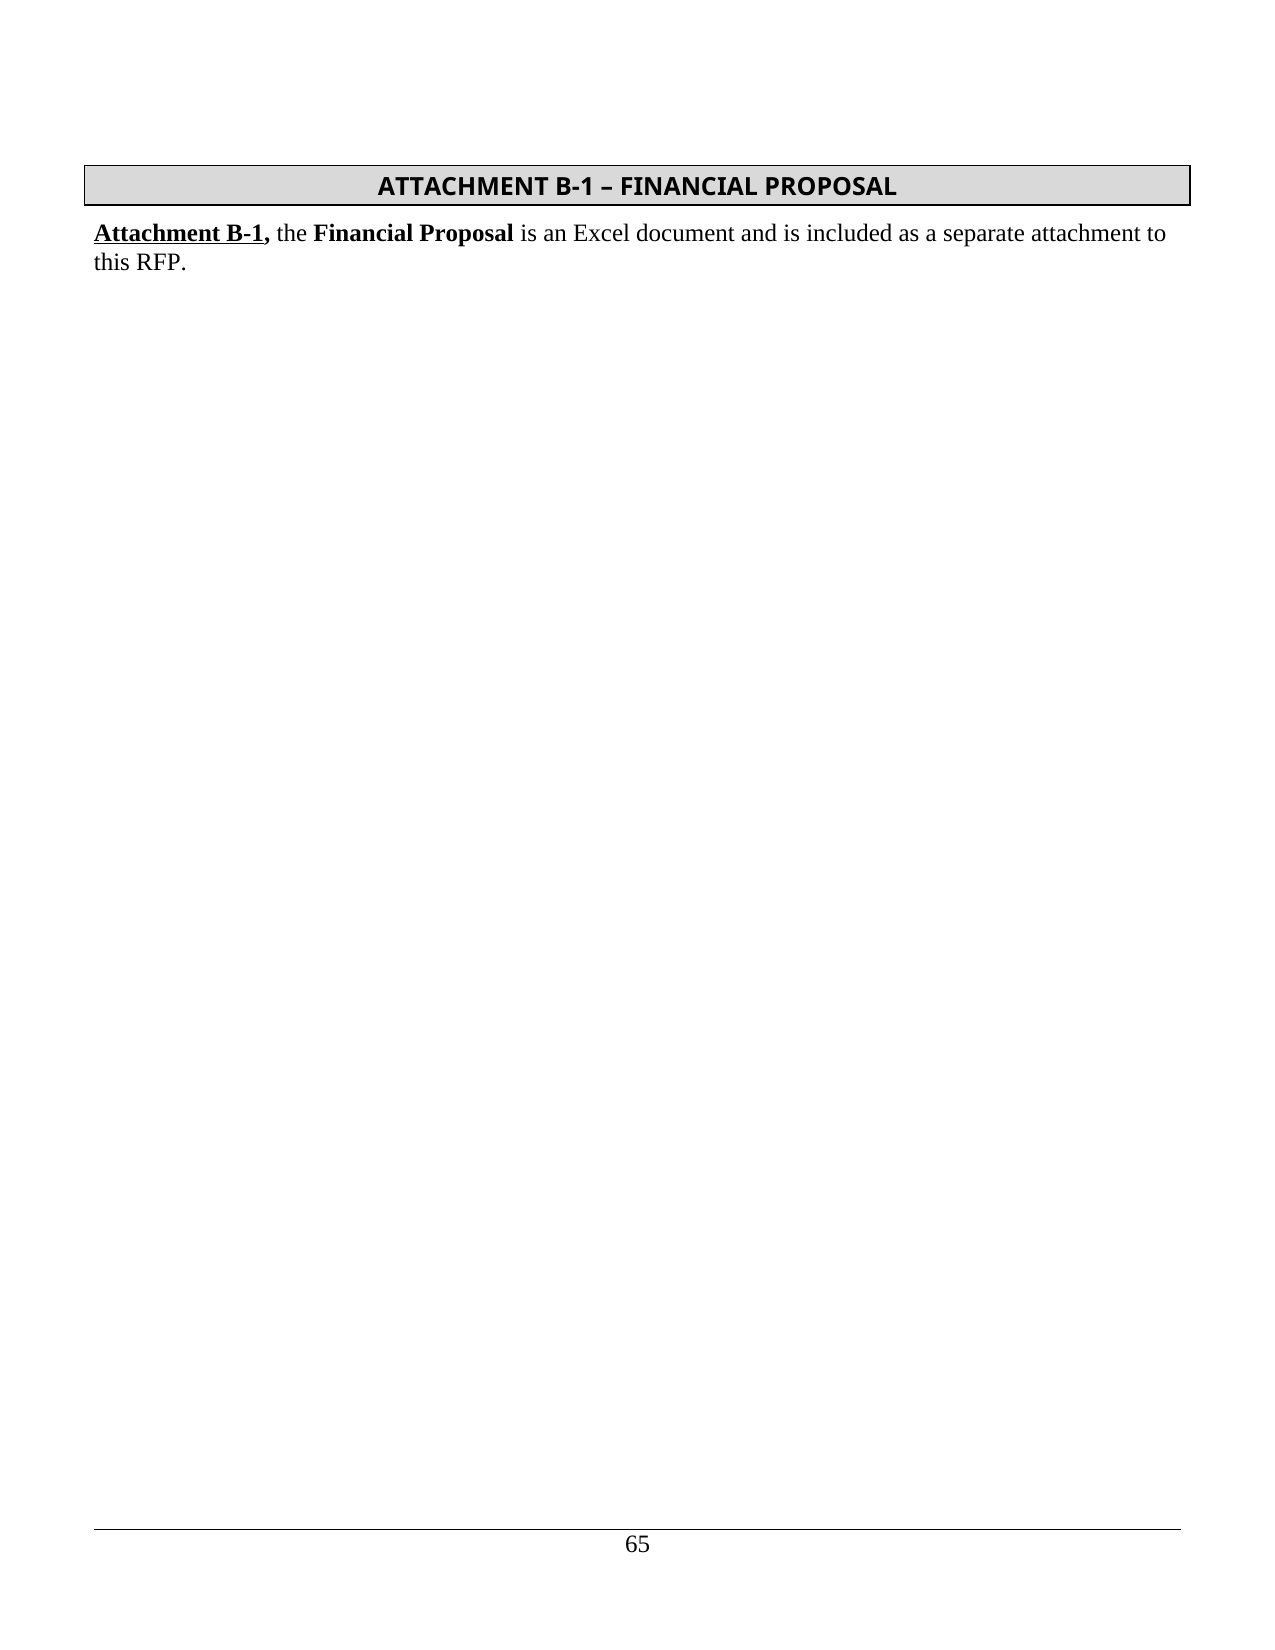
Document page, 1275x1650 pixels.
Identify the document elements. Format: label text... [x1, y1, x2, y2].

text Attachment B-1, the Financial Proposal is an Excel document and is included as a separate attachment to this RFP. [94, 218, 1181, 276]
subtitle ATTACHMENT B-1 – FINANCIAL PROPOSAL [85, 166, 1189, 204]
